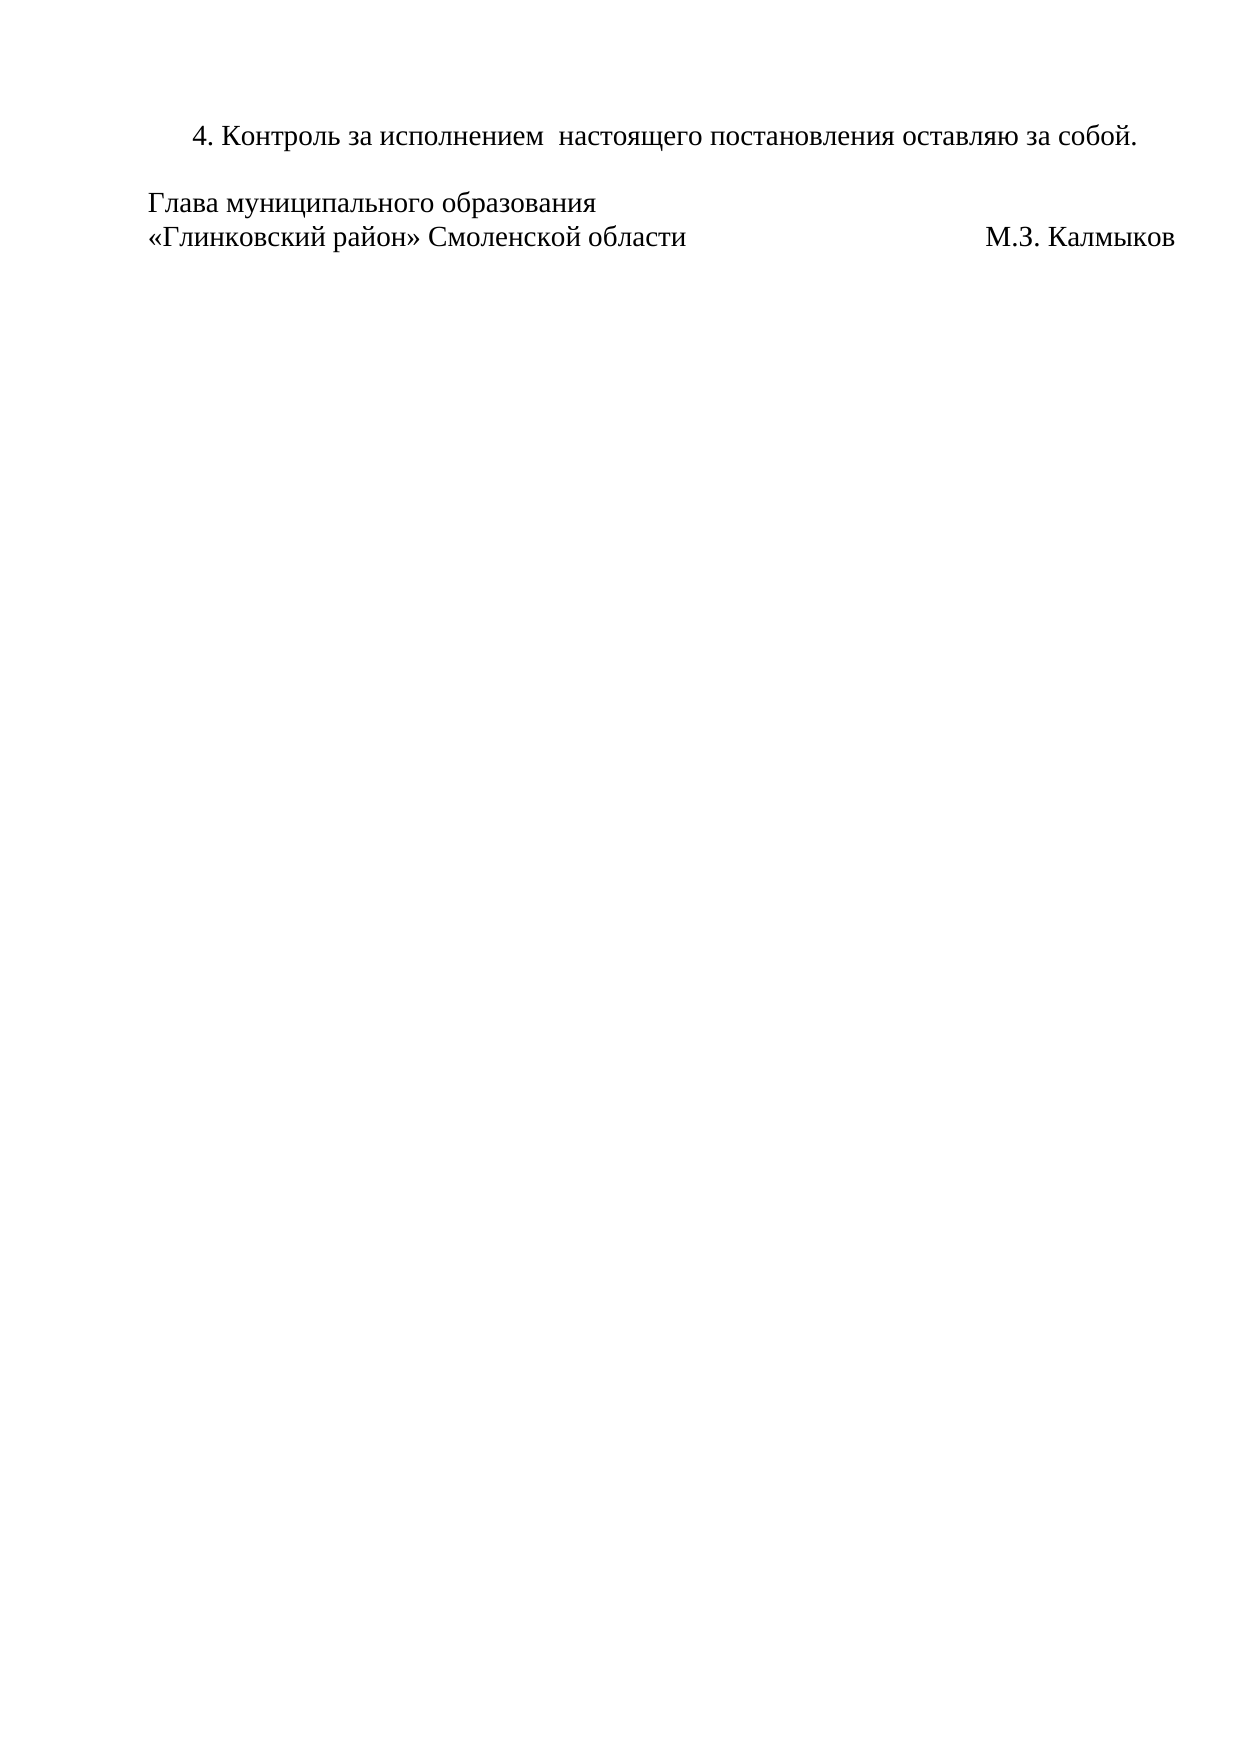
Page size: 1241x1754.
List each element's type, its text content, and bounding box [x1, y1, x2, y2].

text «Глинковский район» Смоленской области М.З. Калмыков [148, 219, 1181, 252]
text Глава муниципального образования [148, 185, 1181, 219]
title 4. Контроль за исполнением настоящего постановления оставляю за собой. [148, 118, 1181, 152]
